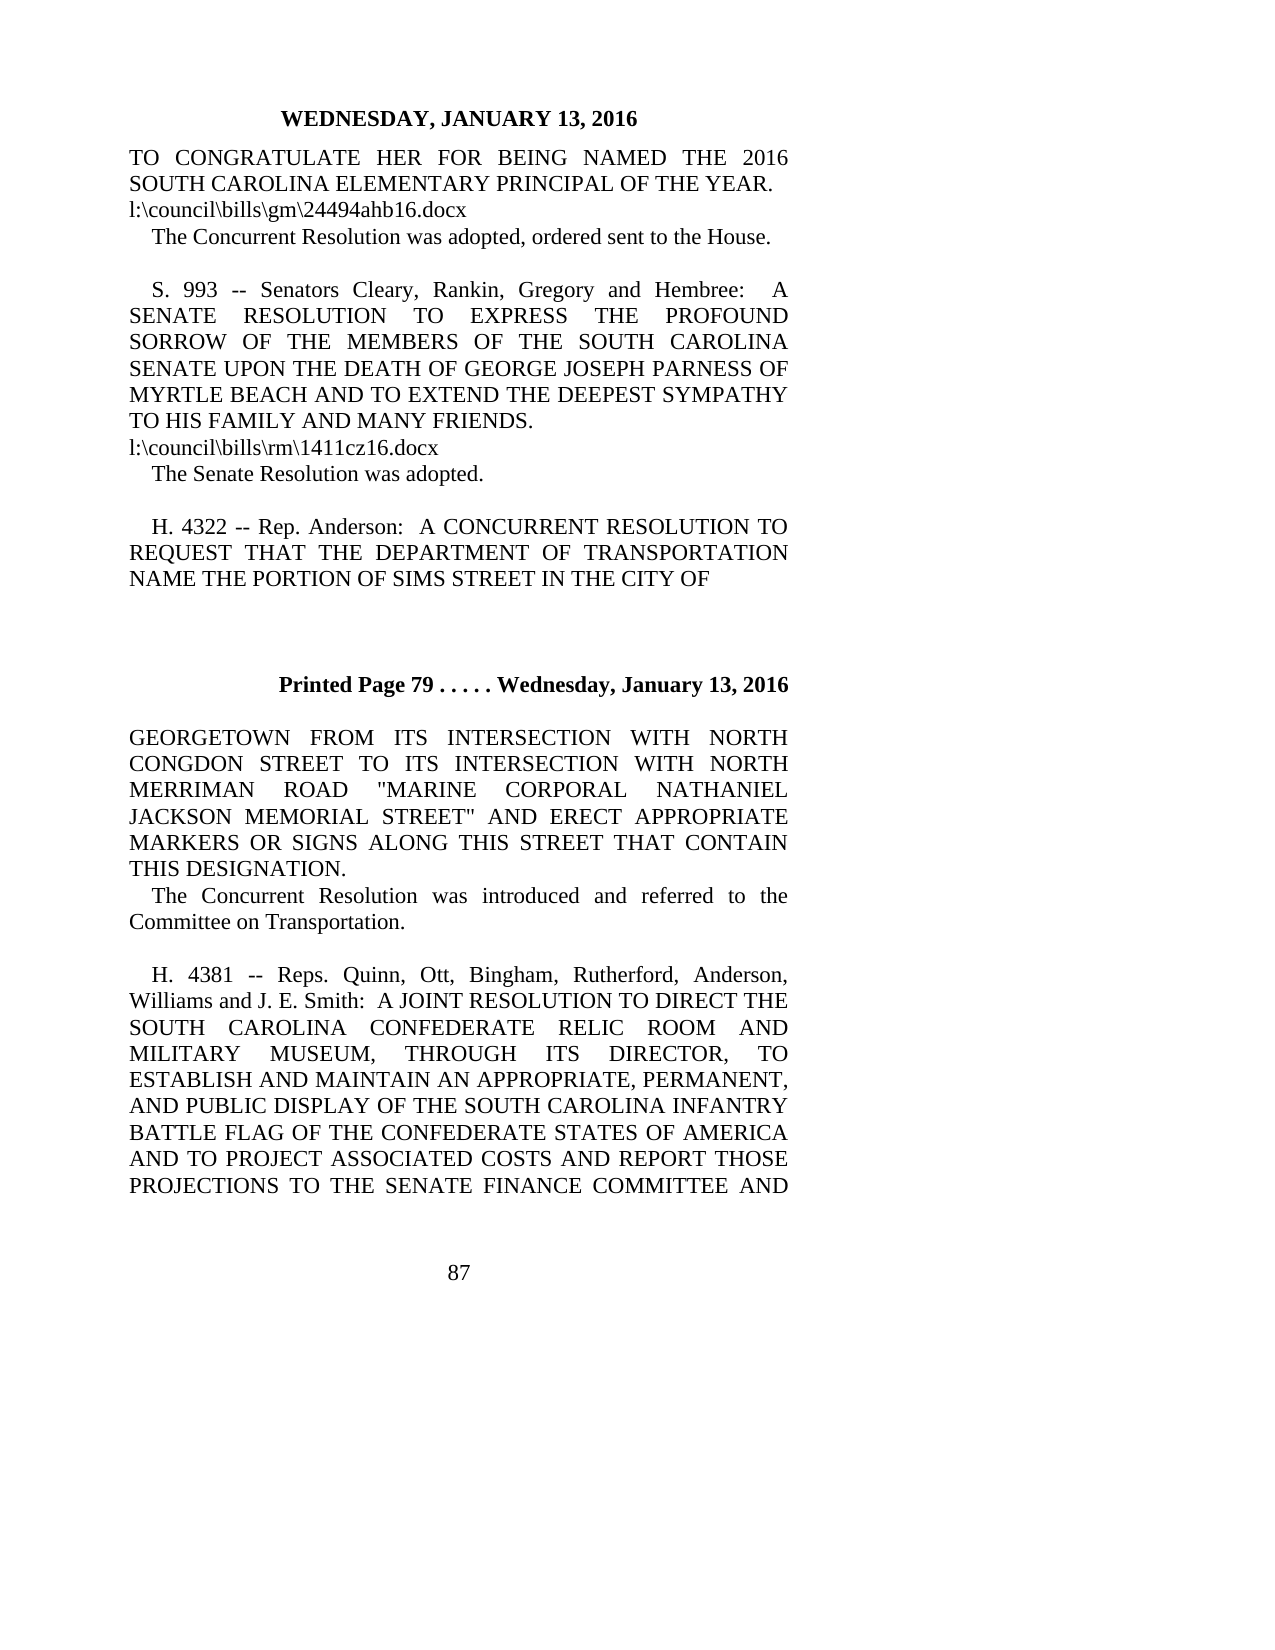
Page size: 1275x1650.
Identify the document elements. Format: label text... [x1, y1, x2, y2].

text The Concurrent Resolution was introduced and referred to the Committee on Transportation. [129, 882, 789, 934]
text l:\council\bills\rm\1411cz16.docx [129, 434, 789, 460]
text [129, 961, 789, 1198]
text H. 4322 -- Rep. Anderson: A CONCURRENT RESOLUTION TO REQUEST THAT THE DEPARTMENT OF TRANSPORTATION NAME THE PORTION OF SIMS STREET IN THE CITY OF [129, 513, 789, 592]
text S. 993 -- Senators Cleary, Rankin, Gregory and Hembree: A SENATE RESOLUTION TO EXPRESS THE PROFOUND SORROW OF THE MEMBERS OF THE SOUTH CAROLINA SENATE UPON THE DEATH OF GEORGE JOSEPH PARNESS OF MYRTLE BEACH AND TO EXTEND THE DEEPEST SYMPATHY TO HIS FAMILY AND MANY FRIENDS. [129, 276, 789, 434]
text Printed Page 79 . . . . . Wednesday, January 13, 2016 [129, 671, 789, 697]
text l:\council\bills\gm\24494ahb16.docx [129, 197, 789, 223]
text GEORGETOWN FROM ITS INTERSECTION WITH NORTH CONGDON STREET TO ITS INTERSECTION WITH NORTH MERRIMAN ROAD "MARINE CORPORAL NATHANIEL JACKSON MEMORIAL STREET" AND ERECT APPROPRIATE MARKERS OR SIGNS ALONG THIS STREET THAT CONTAIN THIS DESIGNATION. [129, 724, 789, 882]
text The Concurrent Resolution was adopted, ordered sent to the House. [129, 223, 789, 249]
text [129, 144, 789, 197]
text The Senate Resolution was adopted. [129, 460, 789, 486]
